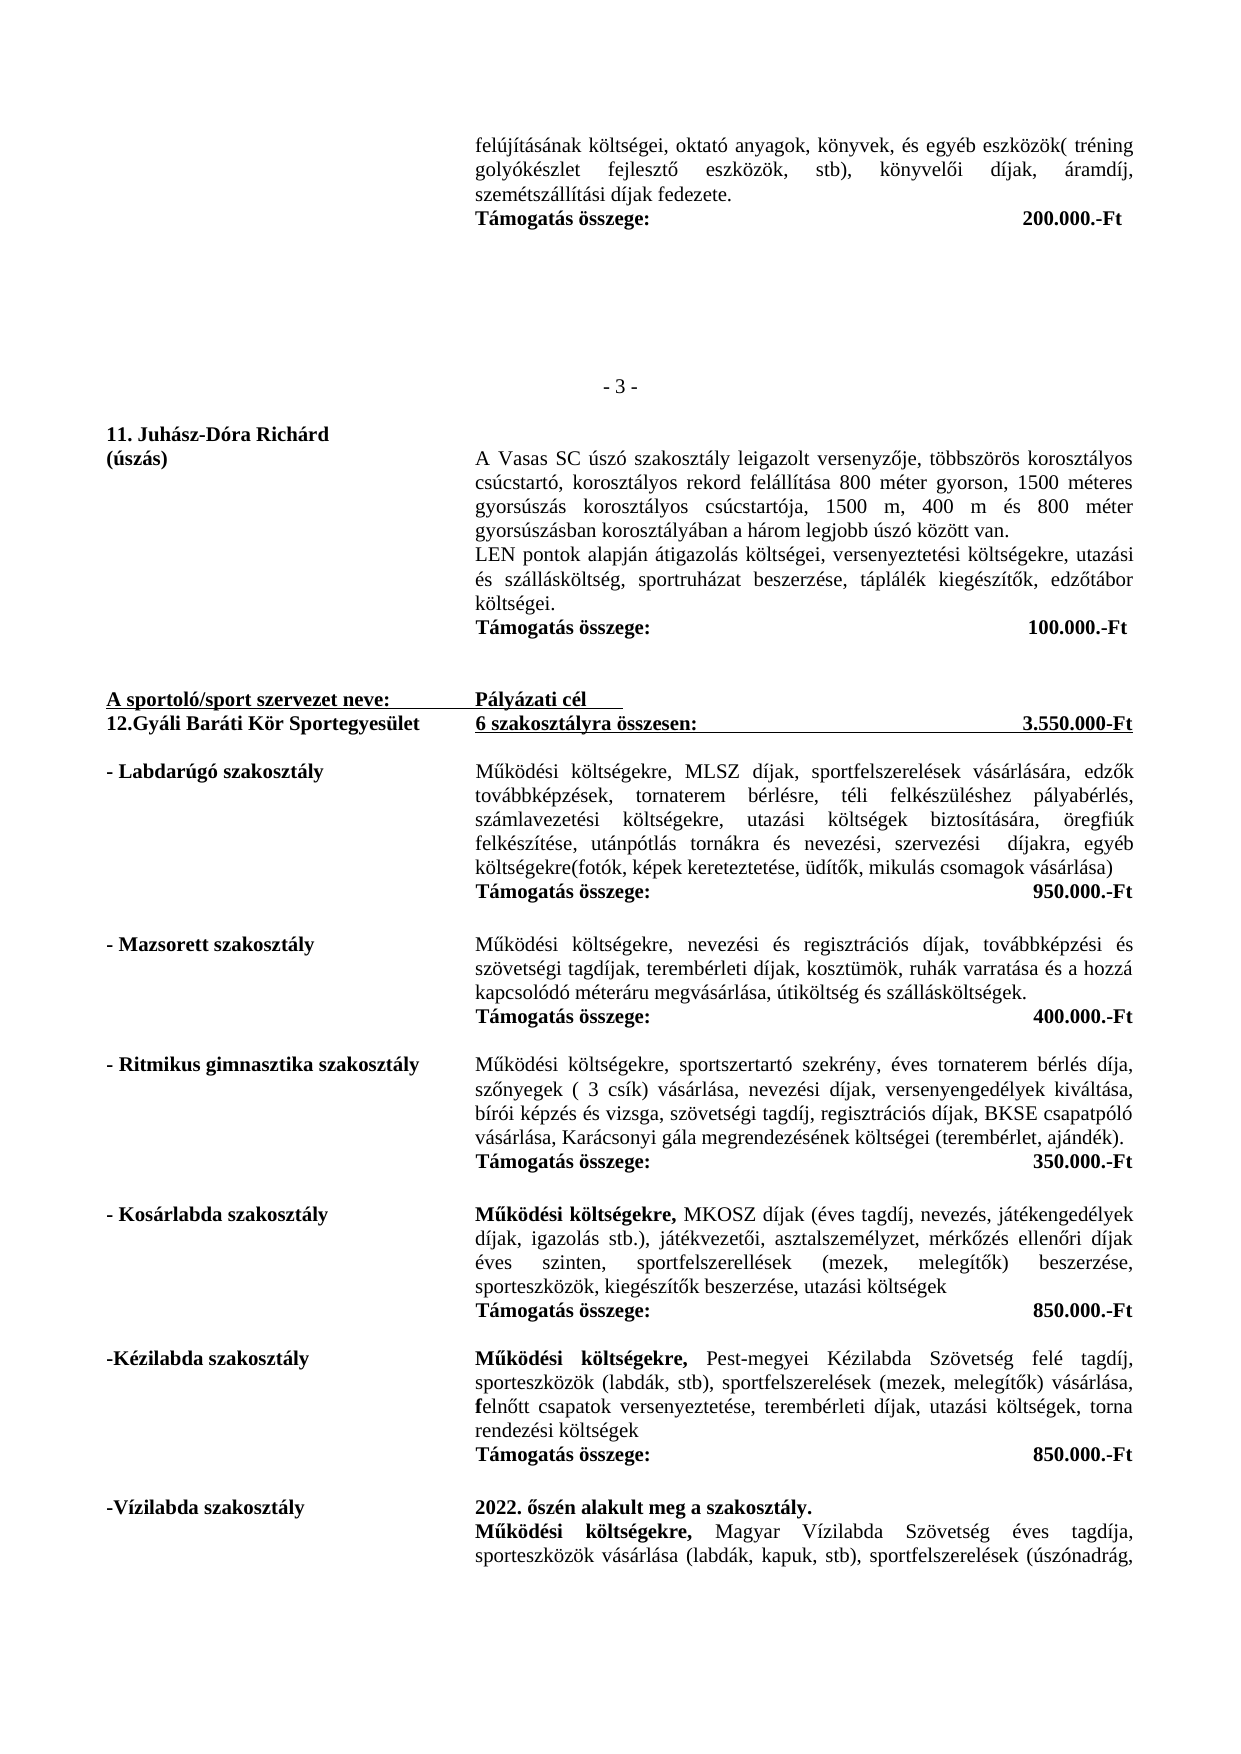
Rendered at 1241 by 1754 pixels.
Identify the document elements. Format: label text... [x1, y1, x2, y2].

text 12.Gyáli Baráti Kör Sportegyesület 6 szakosztályra összesen: 3.550.000-Ft [106, 711, 1134, 735]
text - Ritmikus gimnasztika szakosztály Működési költségekre, sportszertartó szekrény, éves tornaterem bérlés díja, szőnyegek ( 3 csík) vásárlása, nevezési díjak, versenyengedélyek kiváltása, bírói képzés és vizsga, szövetségi tagdíj, regisztrációs díjak, BKSE csapatpóló vásárlása, Karácsonyi gála megrendezésének költségei (terembérlet, ajándék). [106, 1052, 1134, 1149]
text -Vízilabda szakosztály 2022. őszén alakult meg a szakosztály. [106, 1495, 1134, 1519]
text - Labdarúgó szakosztály Működési költségekre, MLSZ díjak, sportfelszerelések vásárlására, edzők továbbképzések, tornaterem bérlésre, téli felkészüléshez pályabérlés, számlavezetési költségekre, utazási költségek biztosítására, öregfiúk felkészítése, utánpótlás tornákra és nevezési, szervezési díjakra, egyéb költségekre(fotók, képek kereteztetése, üdítők, mikulás csomagok vásárlása) [106, 759, 1134, 879]
text A sportoló/sport szervezet neve: Pályázati cél [106, 687, 1134, 711]
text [106, 133, 1134, 206]
text LEN pontok alapján átigazolás költségei, versenyeztetési költségekre, utazási és szállásköltség, sportruházat beszerzése, táplálék kiegészítők, edzőtábor költségei. [106, 542, 1134, 614]
text Támogatás összege: 850.000.-Ft [106, 1298, 1134, 1322]
text 11. Juhász-Dóra Richárd [106, 422, 1134, 446]
text Támogatás összege: 350.000.-Ft [106, 1149, 1134, 1173]
text Támogatás összege: 850.000.-Ft [106, 1442, 1134, 1466]
text Támogatás összege: 400.000.-Ft [106, 1004, 1134, 1028]
text - Mazsorett szakosztály Működési költségekre, nevezési és regisztrációs díjak, továbbképzési és szövetségi tagdíjak, terembérleti díjak, kosztümök, ruhák varratása és a hozzá kapcsolódó méteráru megvásárlása, útiköltség és szállásköltségek. [106, 932, 1134, 1004]
text (úszás) A Vasas SC úszó szakosztály leigazolt versenyzője, többszörös korosztályos csúcstartó, korosztályos rekord felállítása 800 méter gyorson, 1500 méteres gyorsúszás korosztályos csúcstartója, 1500 m, 400 m és 800 méter gyorsúszásban korosztályában a három legjobb úszó között van. [106, 446, 1134, 542]
text Támogatás összege: 200.000.-Ft [106, 206, 1134, 229]
text Támogatás összege: 950.000.-Ft [106, 879, 1134, 903]
text Támogatás összege: 100.000.-Ft [106, 614, 1134, 639]
text - Kosárlabda szakosztály Működési költségekre, MKOSZ díjak (éves tagdíj, nevezés, játékengedélyek díjak, igazolás stb.), játékvezetői, asztalszemélyzet, mérkőzés ellenőri díjak éves szinten, sportfelszerellések (mezek, melegítők) beszerzése, sporteszközök, kiegészítők beszerzése, utazási költségek [106, 1201, 1134, 1298]
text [106, 1519, 1134, 1567]
text - 3 - [106, 374, 1134, 398]
text -Kézilabda szakosztály Működési költségekre, Pest-megyei Kézilabda Szövetség felé tagdíj, sporteszközök (labdák, stb), sportfelszerelések (mezek, melegítők) vásárlása, felnőtt csapatok versenyeztetése, terembérleti díjak, utazási költségek, torna rendezési költségek [106, 1346, 1134, 1442]
